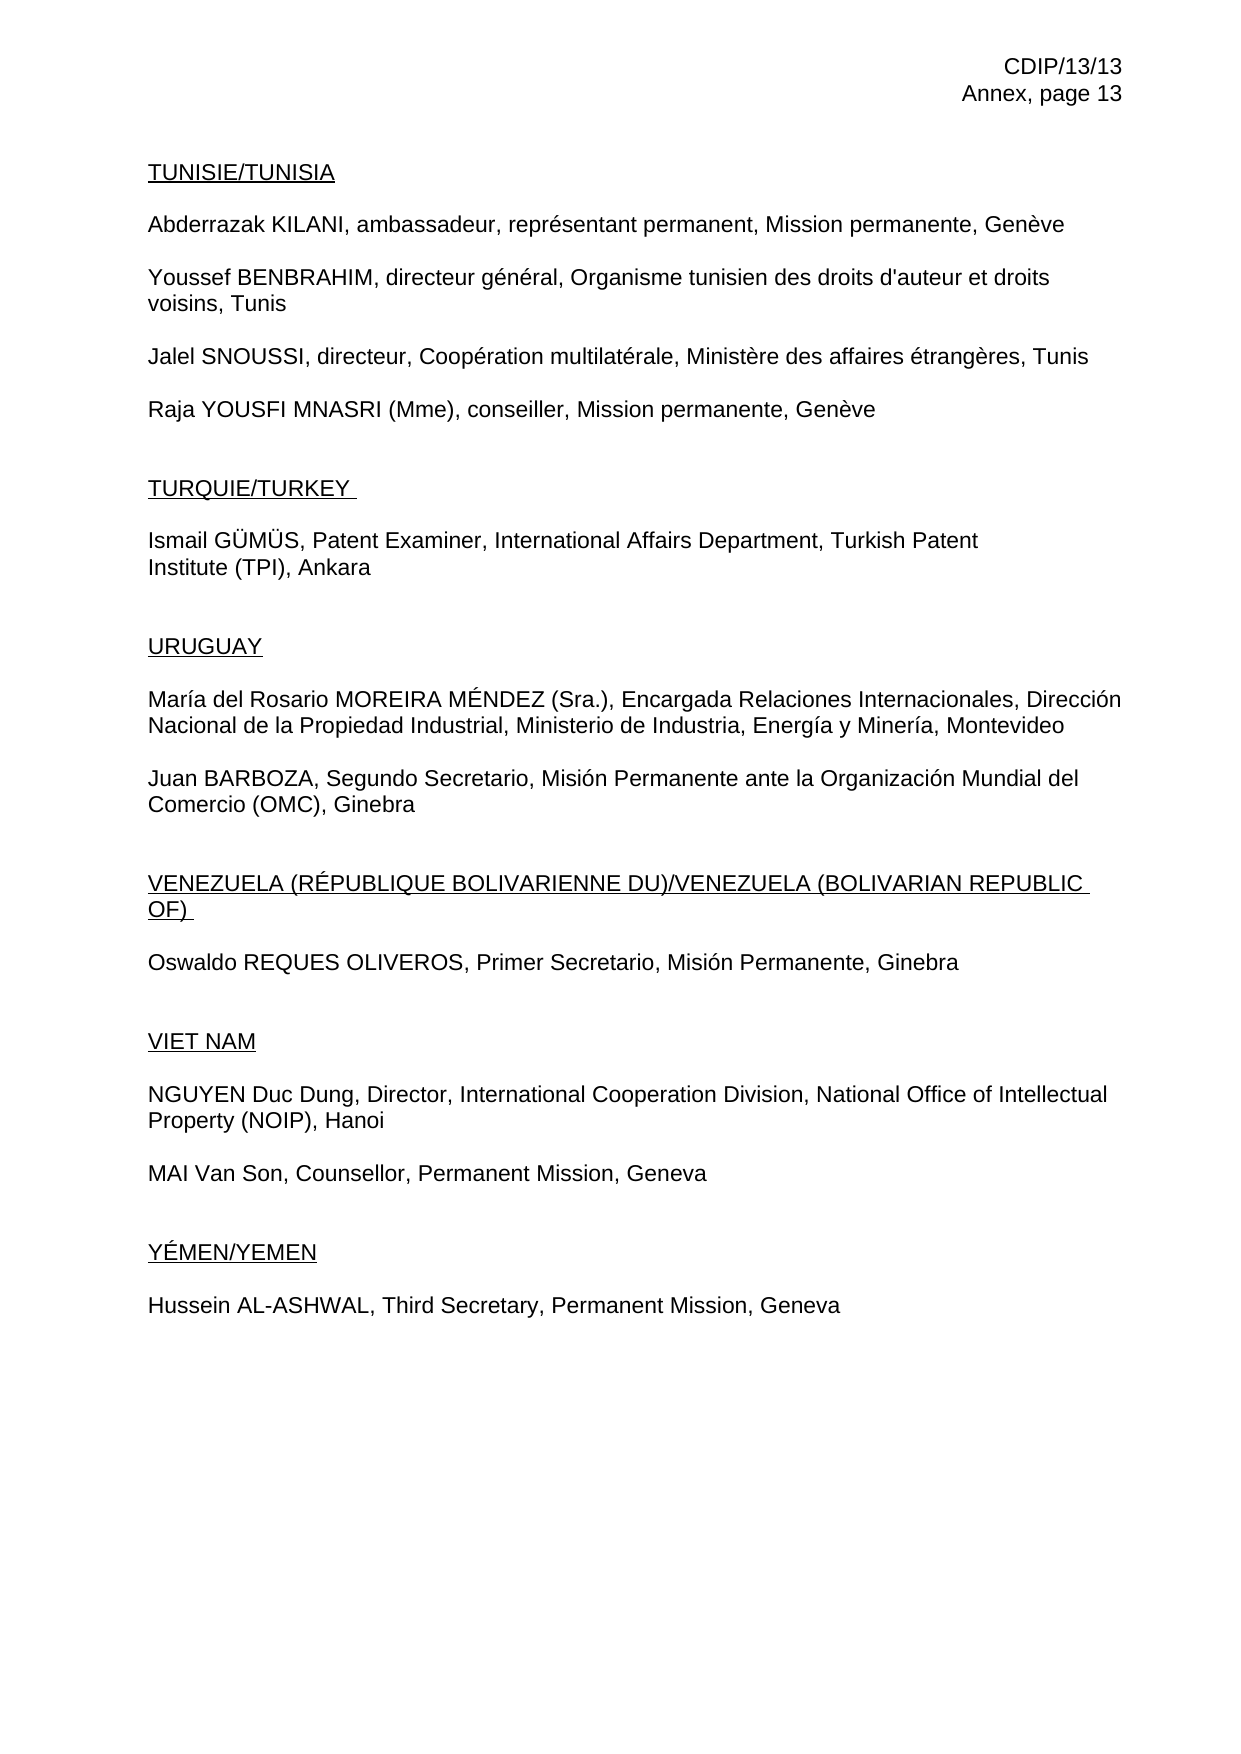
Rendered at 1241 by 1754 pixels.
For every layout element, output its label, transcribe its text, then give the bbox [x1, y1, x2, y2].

text María del Rosario MOREIRA MÉNDEZ (Sra.), Encargada Relaciones Internacionales, Dirección Nacional de la Propiedad Industrial, Ministerio de Industria, Energía y Minería, Montevideo [148, 686, 1122, 738]
text Abderrazak KILANI, ambassadeur, représentant permanent, Mission permanente, Genève [148, 211, 1122, 238]
text NGUYEN Duc Dung, Director, International Cooperation Division, National Office of Intellectual Property (NOIP), Hanoi [148, 1081, 1122, 1134]
text TURQUIE/TURKEY [148, 475, 1122, 501]
text VENEZUELA (RÉPUBLIQUE BOLIVARIENNE DU)/VENEZUELA (BOLIVARIAN REPUBLIC OF) [148, 870, 1122, 923]
text YÉMEN/YEMEN [148, 1239, 1122, 1265]
text Hussein AL-ASHWAL, Third Secretary, Permanent Mission, Geneva [148, 1292, 1122, 1318]
text Youssef BENBRAHIM, directeur général, Organisme tunisien des droits d'auteur et droits voisins, Tunis [148, 264, 1122, 317]
text MAI Van Son, Counsellor, Permanent Mission, Geneva [148, 1160, 1122, 1186]
text Oswaldo REQUES OLIVEROS, Primer Secretario, Misión Permanente, Ginebra [148, 949, 1122, 976]
text Raja YOUSFI MNASRI (Mme), conseiller, Mission permanente, Genève [148, 396, 1122, 422]
text Ismail GÜMÜS, Patent Examiner, International Affairs Department, Turkish Patent Institute (TPI), Ankara [148, 527, 1122, 580]
text Juan BARBOZA, Segundo Secretario, Misión Permanente ante la Organización Mundial del Comercio (OMC), Ginebra [148, 765, 1122, 817]
text Jalel SNOUSSI, directeur, Coopération multilatérale, Ministère des affaires étrangères, Tunis [148, 343, 1122, 369]
text URUGUAY [148, 633, 1122, 659]
text TUNISIE/TUNISIA [148, 158, 1122, 185]
text VIET NAM [148, 1028, 1122, 1054]
